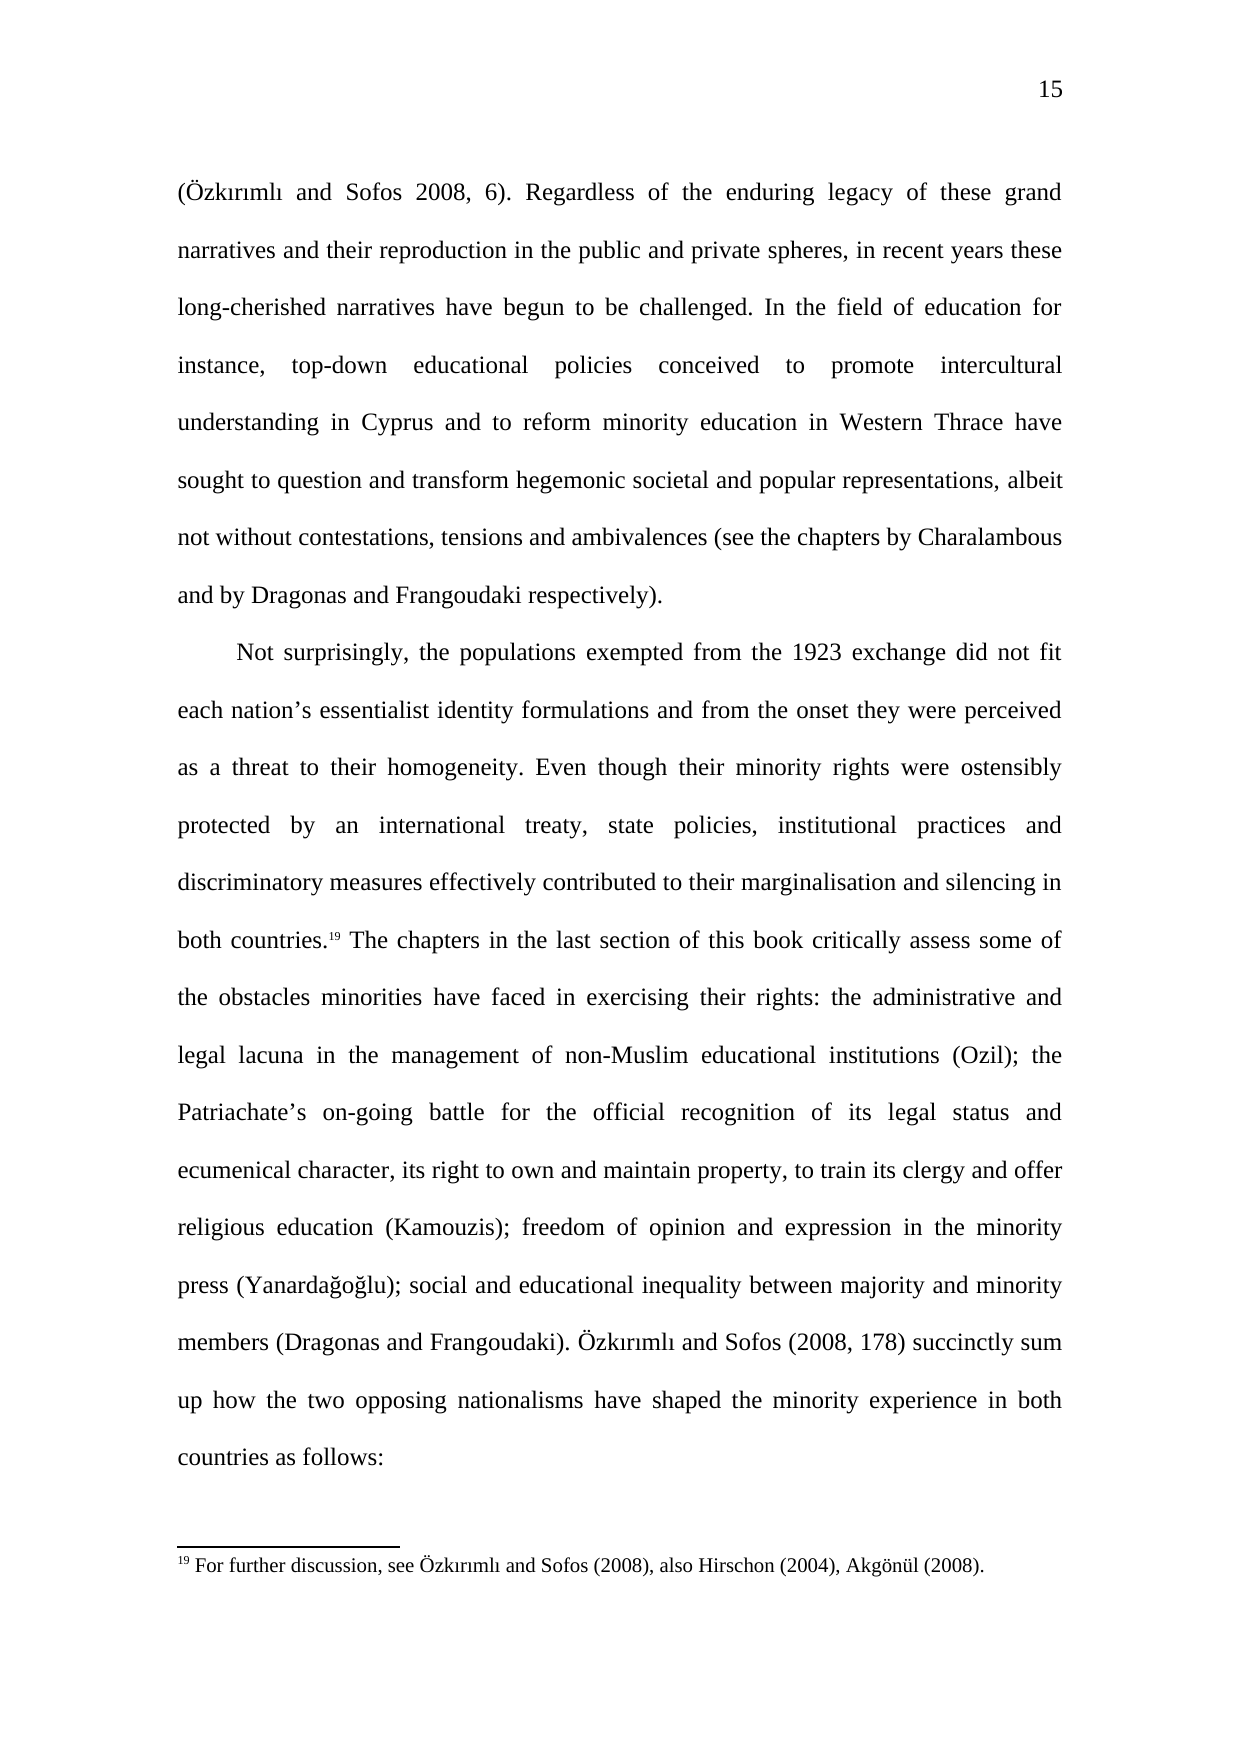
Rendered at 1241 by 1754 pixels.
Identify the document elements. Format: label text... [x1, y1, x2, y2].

text Not surprisingly, the populations exempted from the 1923 exchange did not fit each nation’s essentialist identity formulations and from the onset they were perceived as a threat to their homogeneity. Even though their minority rights were ostensibly protected by an international treaty, state policies, institutional practices and discriminatory measures effectively contributed to their marginalisation and silencing in both countries. The chapters in the last section of this book critically assess some of the obstacles minorities have faced in exercising their rights: the administrative and legal lacuna in the management of non-Muslim educational institutions (Ozil); the Patriachate’s on-going battle for the official recognition of its legal status and ecumenical character, its right to own and maintain property, to train its clergy and offer religious education (Kamouzis); freedom of opinion and expression in the minority press (Yanardağoğlu); social and educational inequality between majority and minority members (Dragonas and Frangoudaki). Özkırımlı and Sofos (2008, 178) succinctly sum up how the two opposing nationalisms have shaped the minority experience in both countries as follows: [177, 637, 1063, 1471]
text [177, 177, 1063, 608]
